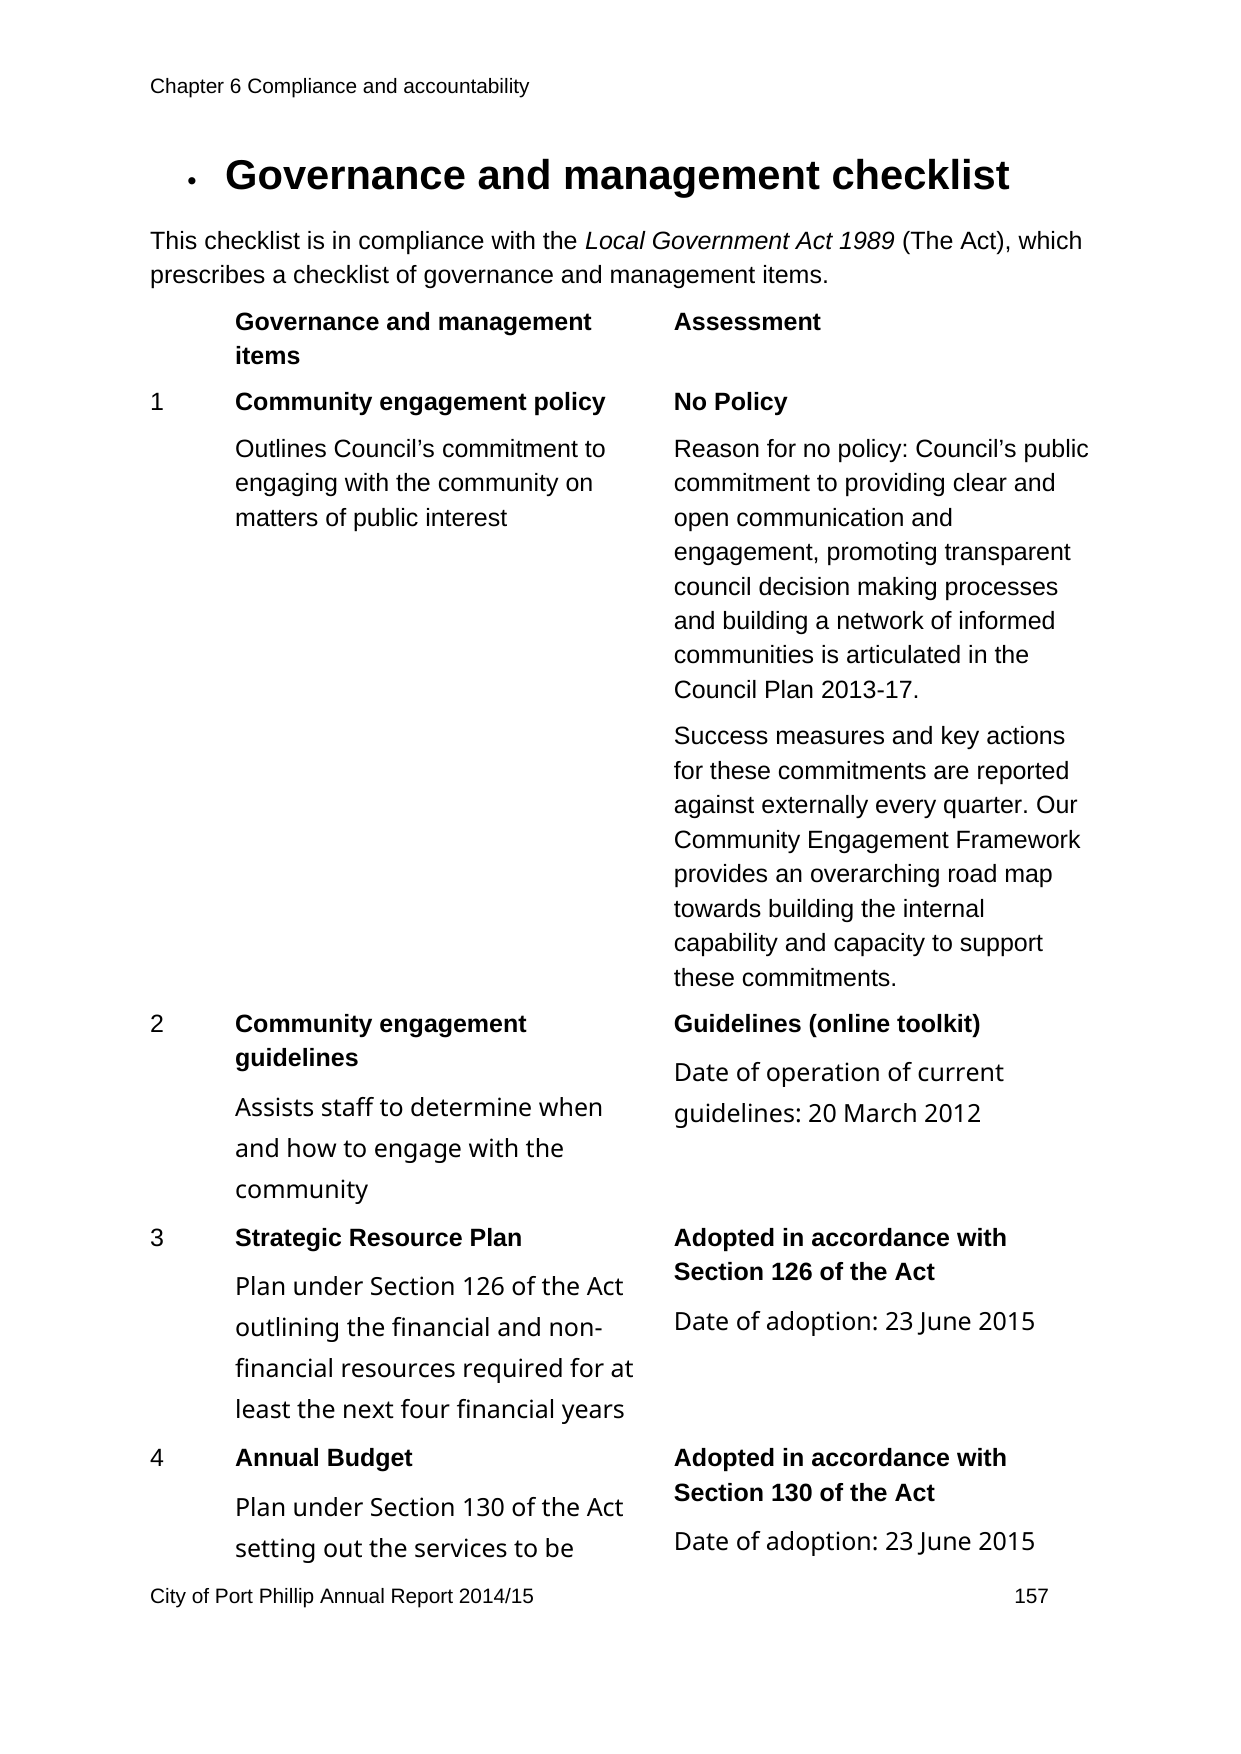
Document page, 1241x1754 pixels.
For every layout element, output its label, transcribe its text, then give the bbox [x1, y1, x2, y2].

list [187, 150, 1090, 198]
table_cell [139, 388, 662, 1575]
text This checklist is in compliance with the Local Government Act 1989 (The Act), which prescribes a checklist of governance and management items. [150, 226, 1090, 289]
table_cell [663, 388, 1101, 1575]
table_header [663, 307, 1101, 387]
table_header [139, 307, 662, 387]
